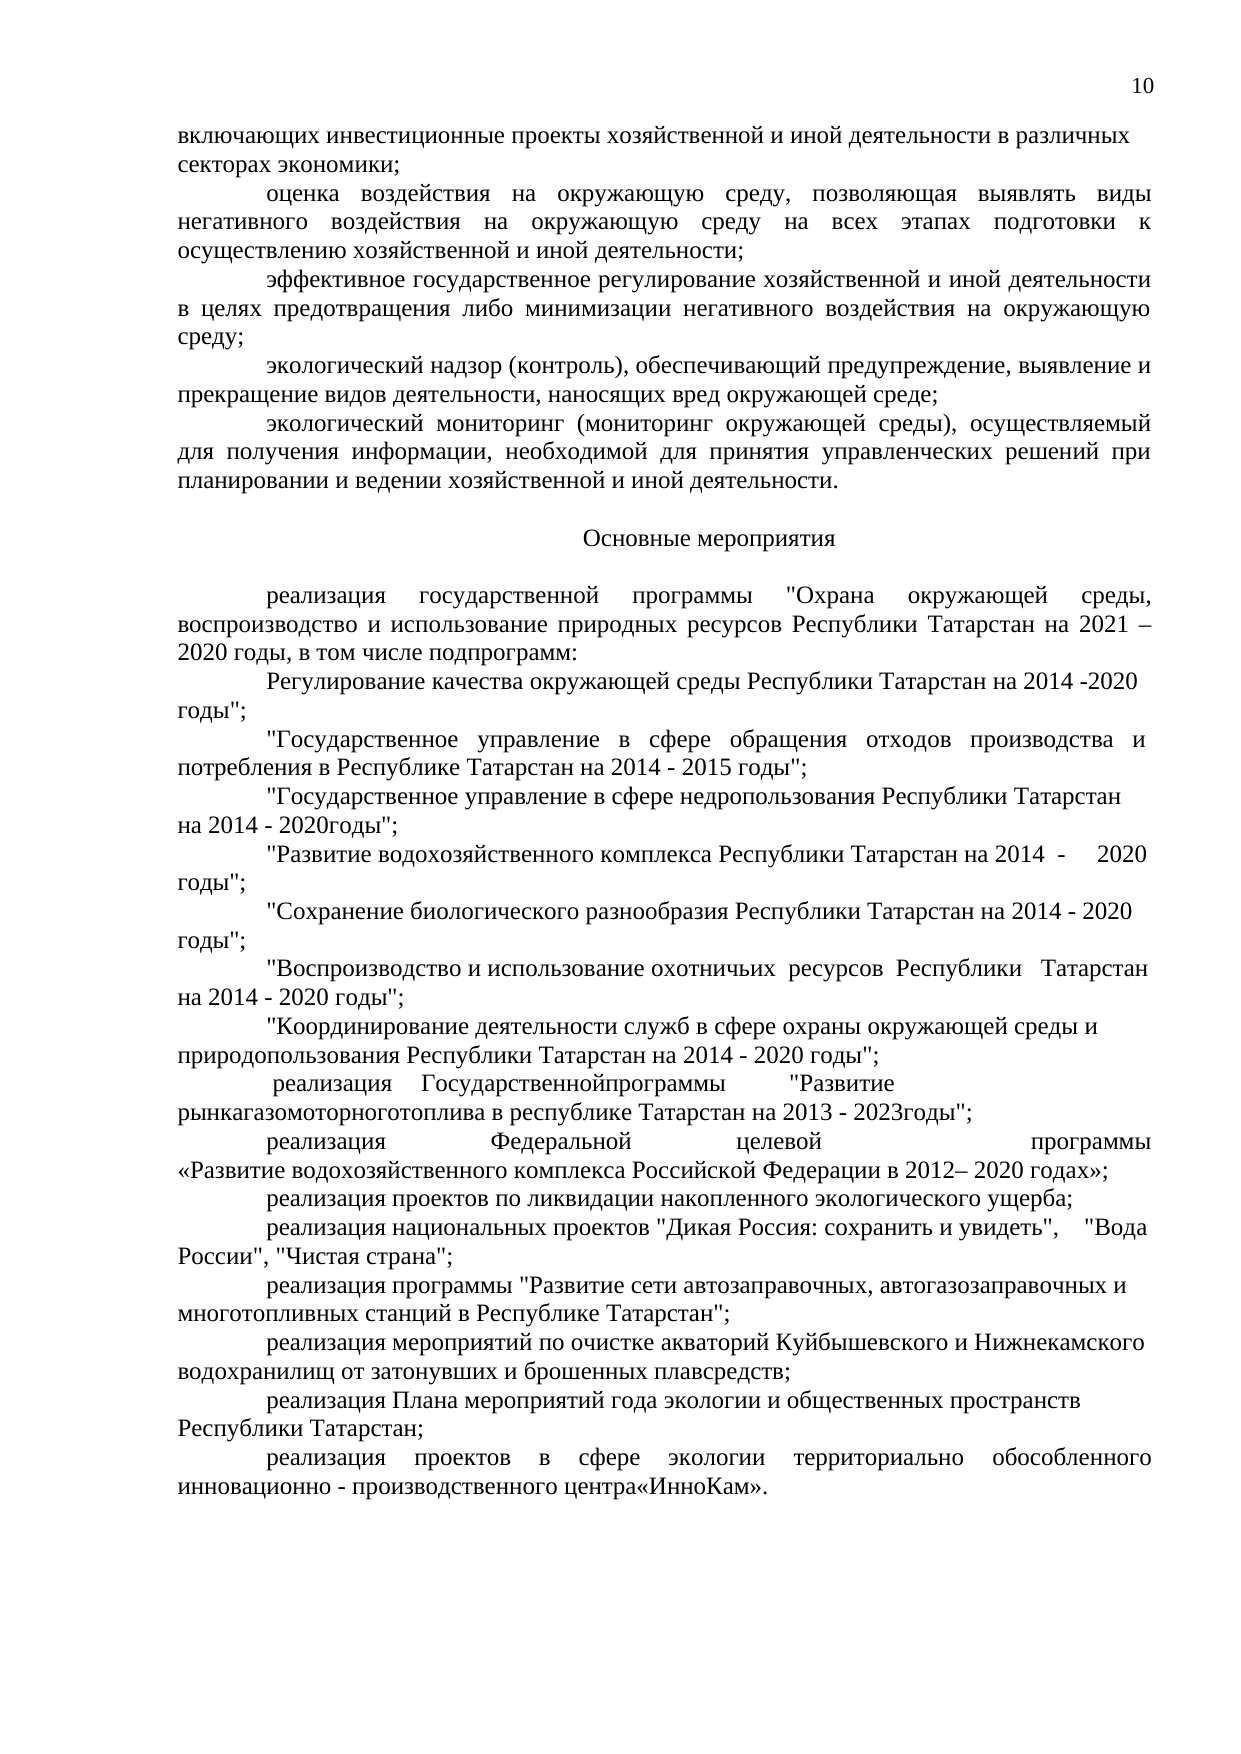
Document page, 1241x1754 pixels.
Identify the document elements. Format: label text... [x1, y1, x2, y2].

text "Координирование деятельности служб в сфере охраны окружающей среды и природопользования Республики Татарстан на 2014 - 2020 годы"; [177, 1011, 1163, 1068]
text экологический надзор (контроль), обеспечивающий предупреждение, выявление и прекращение видов деятельности, наносящих вред окружающей среде; [177, 350, 1152, 408]
text "Сохранение биологического разнообразия Республики Татарстан на 2014 - 2020 "Воспроизводство и использование охотничьих ресурсов Республики Татарстан [266, 868, 1163, 982]
text реализация программы "Развитие сети автозаправочных, автогазозаправочных и многотопливных станций в Республике Татарстан"; [177, 1270, 1163, 1327]
text "Развитие водохозяйственного комплекса Республики Татарстан на 2014 - 2020 [266, 839, 1163, 867]
text оценка воздействия на окружающую среду, позволяющая выявлять виды негативного воздействия на окружающую среду на всех этапах подготовки к осуществлению хозяйственной и иной деятельности; [177, 178, 1152, 264]
text годы"; [177, 867, 248, 896]
text реализация мероприятий по очистке акваторий Куйбышевского и Нижнекамского водохранилищ от затонувших и брошенных плавсредств; [177, 1327, 1163, 1385]
text включающих инвестиционные проекты хозяйственной и иной деятельности в различных секторах экономики; [177, 120, 1163, 178]
text реализация Плана мероприятий года экологии и общественных пространств Республики Татарстан; [177, 1385, 1163, 1442]
text реализация государственной программы "Охрана окружающей среды, воспроизводство и использование природных ресурсов Республики Татарстан на 2021 – 2020 годы, в том числе подпрограмм: [177, 580, 1152, 666]
text экологический мониторинг (мониторинг окружающей среды), осуществляемый для получения информации, необходимой для принятия управленческих решений при планировании и ведении хозяйственной и иной деятельности. [177, 408, 1152, 494]
text «Развитие водохозяйственного комплекса Российской Федерации в 2012– 2020 годах»; реализация проектов по ликвидации накопленного экологического ущерба; реализация национальных проектов "Дикая Россия: сохранить и увидеть", "Вода [177, 1155, 1163, 1241]
text "Государственное управление в сфере обращения отходов производства и [266, 724, 1163, 752]
text Основные мероприятия [266, 523, 1152, 551]
text Регулирование качества окружающей среды Республики Татарстан на 2014 -2020 [266, 666, 1163, 695]
text России", "Чистая страна"; [177, 1241, 1163, 1270]
text реализация Федеральной целевой программы [266, 1126, 1163, 1155]
text реализация Государственнойпрограммы "Развитие рынкагазомоторноготоплива в республике Татарстан на 2013 - 2023годы"; [177, 1068, 1152, 1126]
text на 2014 - 2020 годы"; [177, 982, 1163, 1011]
text годы"; [177, 695, 1163, 724]
text потребления в Республике Татарстан на 2014 - 2015 годы"; [177, 752, 1163, 781]
text "Государственное управление в сфере недропользования Республики Татарстан на 2014 - 2020годы"; [177, 781, 1145, 839]
text годы"; [177, 925, 248, 954]
text эффективное государственное регулирование хозяйственной и иной деятельности в целях предотвращения либо минимизации негативного воздействия на окружающую среду; [177, 264, 1152, 350]
text реализация проектов в сфере экологии территориально обособленного инновационно - производственного центра«ИнноКам». [177, 1442, 1152, 1500]
